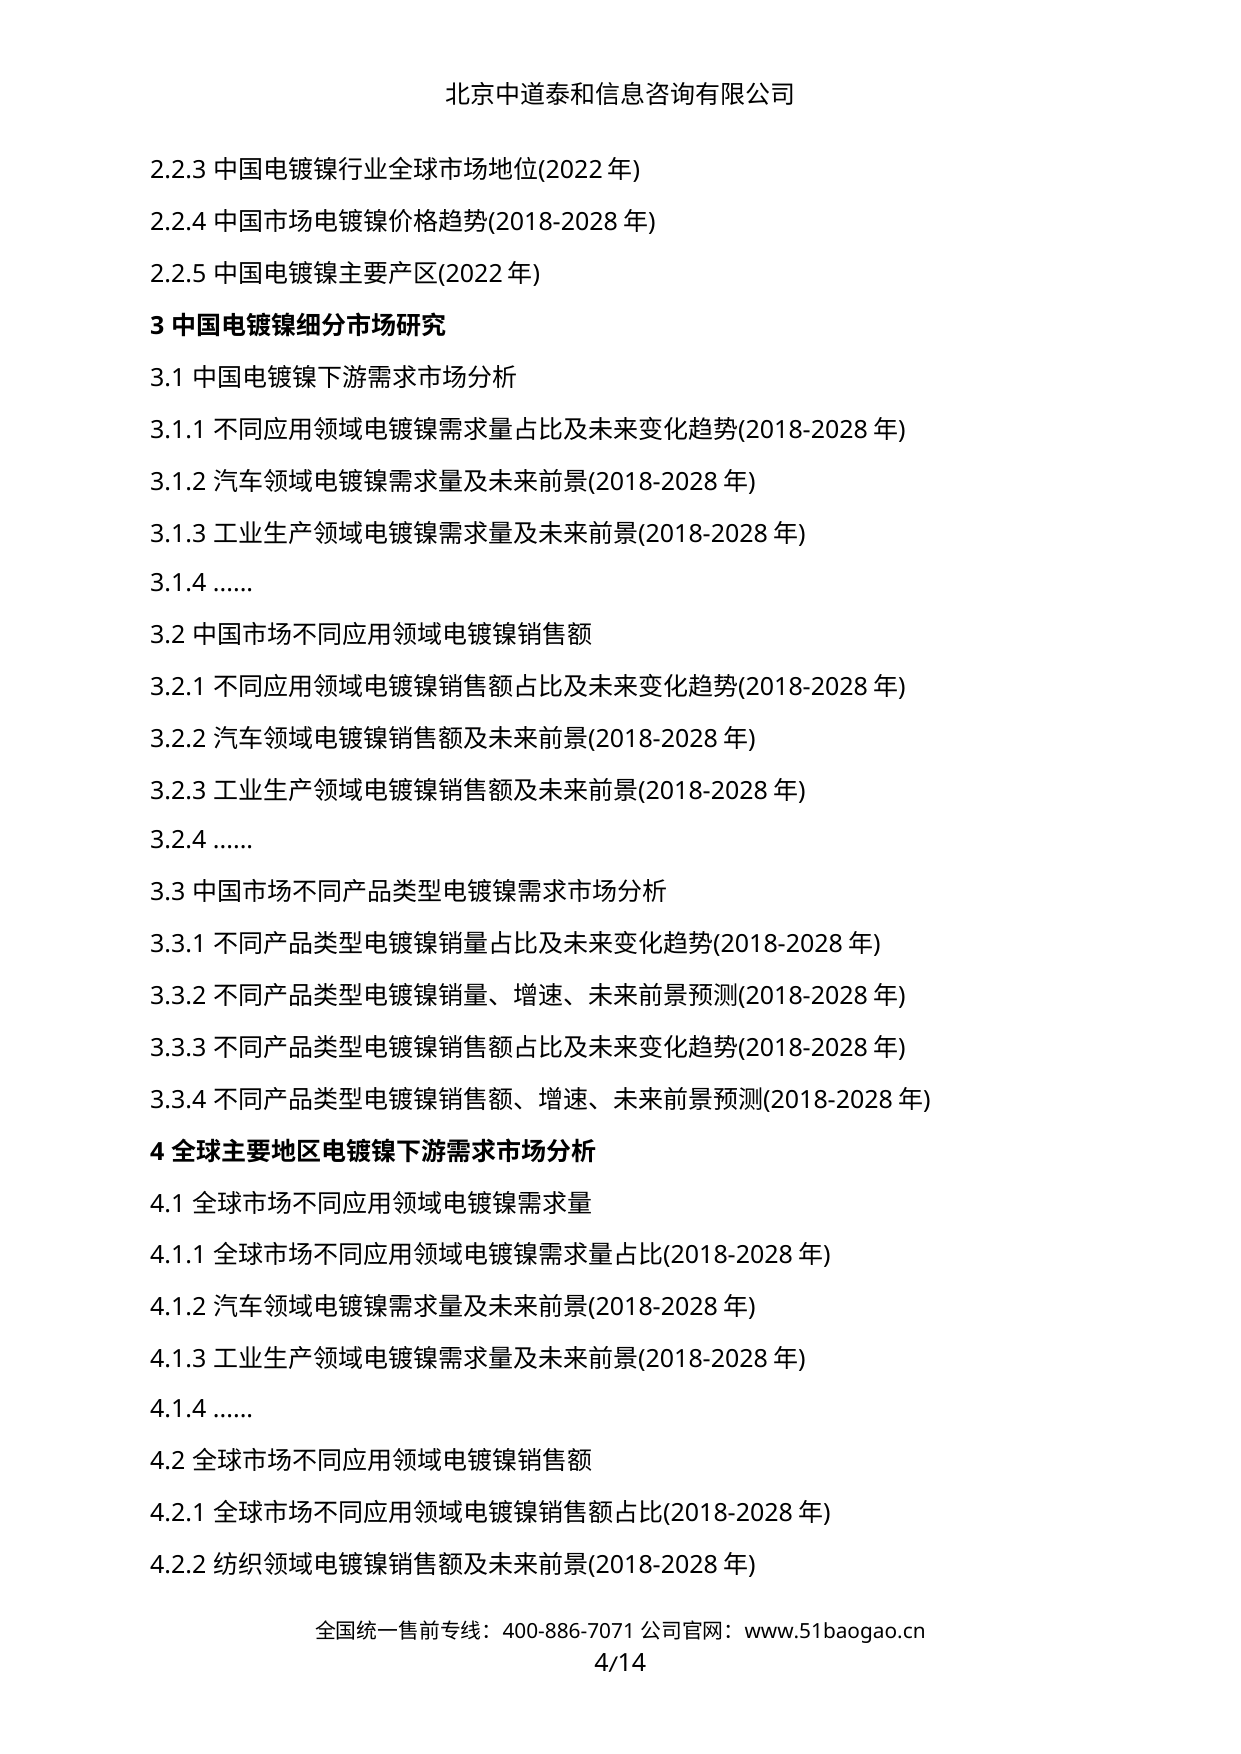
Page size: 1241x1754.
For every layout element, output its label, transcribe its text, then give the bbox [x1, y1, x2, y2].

text 3.3.2 不同产品类型电镀镍销量、增速、未来前景预测(2018-2028年) [150, 976, 1090, 1012]
text 2.2.3 中国电镀镍行业全球市场地位(2022年) [150, 150, 1090, 186]
text 3 中国电镀镍细分市场研究 [150, 306, 1090, 342]
text 3.1 中国电镀镍下游需求市场分析 [150, 357, 1090, 394]
text 3.3.1 不同产品类型电镀镍销量占比及未来变化趋势(2018-2028年) [150, 924, 1090, 960]
text 3.3.3 不同产品类型电镀镍销售额占比及未来变化趋势(2018-2028年) [150, 1027, 1090, 1064]
text 4.1 全球市场不同应用领域电镀镍需求量 [150, 1183, 1090, 1219]
text 4.1.4 ...... [150, 1391, 1090, 1425]
text 3.1.2 汽车领域电镀镍需求量及未来前景(2018-2028年) [150, 461, 1090, 497]
text 3.1.3 工业生产领域电镀镍需求量及未来前景(2018-2028年) [150, 513, 1090, 549]
text 2.2.5 中国电镀镍主要产区(2022年) [150, 254, 1090, 290]
text 4.2.1 全球市场不同应用领域电镀镍销售额占比(2018-2028年) [150, 1492, 1090, 1528]
text 3.2.4 ...... [150, 822, 1090, 856]
text 3.3.4 不同产品类型电镀镍销售额、增速、未来前景预测(2018-2028年) [150, 1079, 1090, 1116]
text 4.1.2 汽车领域电镀镍需求量及未来前景(2018-2028年) [150, 1287, 1090, 1323]
text 4.1.1 全球市场不同应用领域电镀镍需求量占比(2018-2028年) [150, 1235, 1090, 1271]
text 3.2 中国市场不同应用领域电镀镍销售额 [150, 615, 1090, 651]
text 3.1.4 ...... [150, 565, 1090, 599]
text 2.2.4 中国市场电镀镍价格趋势(2018-2028年) [150, 202, 1090, 238]
text 4.1.3 工业生产领域电镀镍需求量及未来前景(2018-2028年) [150, 1339, 1090, 1375]
text 4.2 全球市场不同应用领域电镀镍销售额 [150, 1440, 1090, 1477]
text 3.2.2 汽车领域电镀镍销售额及未来前景(2018-2028年) [150, 718, 1090, 755]
text 3.3 中国市场不同产品类型电镀镍需求市场分析 [150, 872, 1090, 908]
text 3.1.1 不同应用领域电镀镍需求量占比及未来变化趋势(2018-2028年) [150, 409, 1090, 446]
text 3.2.3 工业生产领域电镀镍销售额及未来前景(2018-2028年) [150, 770, 1090, 807]
text 4 全球主要地区电镀镍下游需求市场分析 [150, 1131, 1090, 1167]
text 3.2.1 不同应用领域电镀镍销售额占比及未来变化趋势(2018-2028年) [150, 667, 1090, 703]
text 4.2.2 纺织领域电镀镍销售额及未来前景(2018-2028年) [150, 1544, 1090, 1580]
